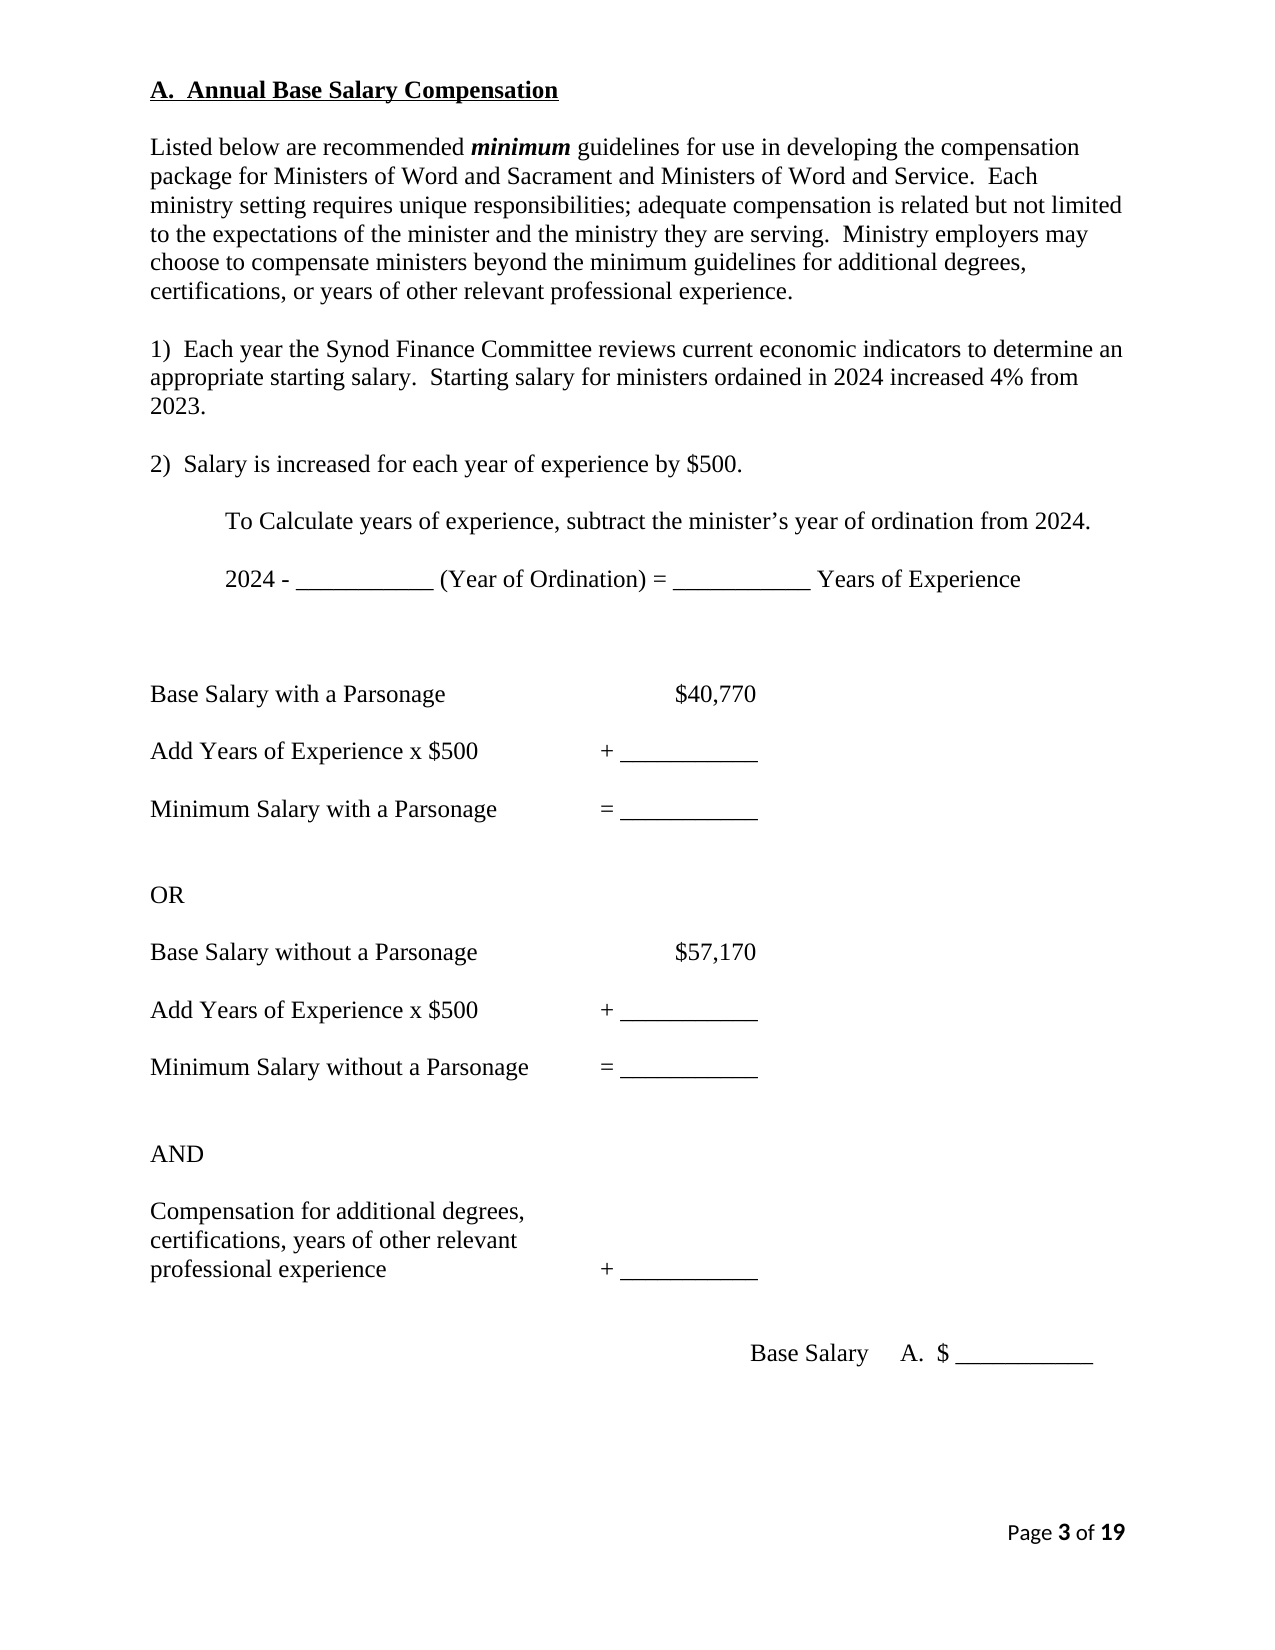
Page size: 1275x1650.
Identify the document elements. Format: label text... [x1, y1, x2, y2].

text Add Years of Experience x $500 + ___________ [150, 736, 1125, 765]
text 2024 - ___________ (Year of Ordination) = ___________ Years of Experience [150, 564, 1125, 592]
text professional experience + ___________ [150, 1254, 1125, 1282]
text AND [150, 1139, 1125, 1167]
text Compensation for additional degrees, [150, 1196, 1125, 1225]
text To Calculate years of experience, subtract the minister’s year of ordination from 2024. [150, 506, 1125, 535]
text Minimum Salary without a Parsonage = ___________ [150, 1052, 1125, 1081]
text Add Years of Experience x $500 + ___________ [150, 995, 1125, 1024]
text Base Salary A. $ ___________ [150, 1338, 1125, 1367]
text certifications, years of other relevant [150, 1225, 1125, 1254]
text Listed below are recommended minimum guidelines for use in developing the compensation package for Ministers of Word and Sacrament and Ministers of Word and Service. Each ministry setting requires unique responsibilities; adequate compensation is related but not limited to the expectations of the minister and the ministry they are serving. Ministry employers may choose to compensate ministers beyond the minimum guidelines for additional degrees, certifications, or years of other relevant professional experience. [150, 132, 1125, 305]
text 2) Salary is increased for each year of experience by $500. [150, 449, 1125, 477]
text Base Salary without a Parsonage $57,170 [150, 937, 1125, 966]
text 1) Each year the Synod Finance Committee reviews current economic indicators to determine an appropriate starting salary. Starting salary for ministers ordained in 2024 increased 4% from 2023. [150, 334, 1125, 420]
text Base Salary with a Parsonage $40,770 [150, 679, 1125, 707]
text A. Annual Base Salary Compensation [150, 75, 1125, 104]
text OR [150, 880, 1125, 909]
text Minimum Salary with a Parsonage = ___________ [150, 794, 1125, 822]
